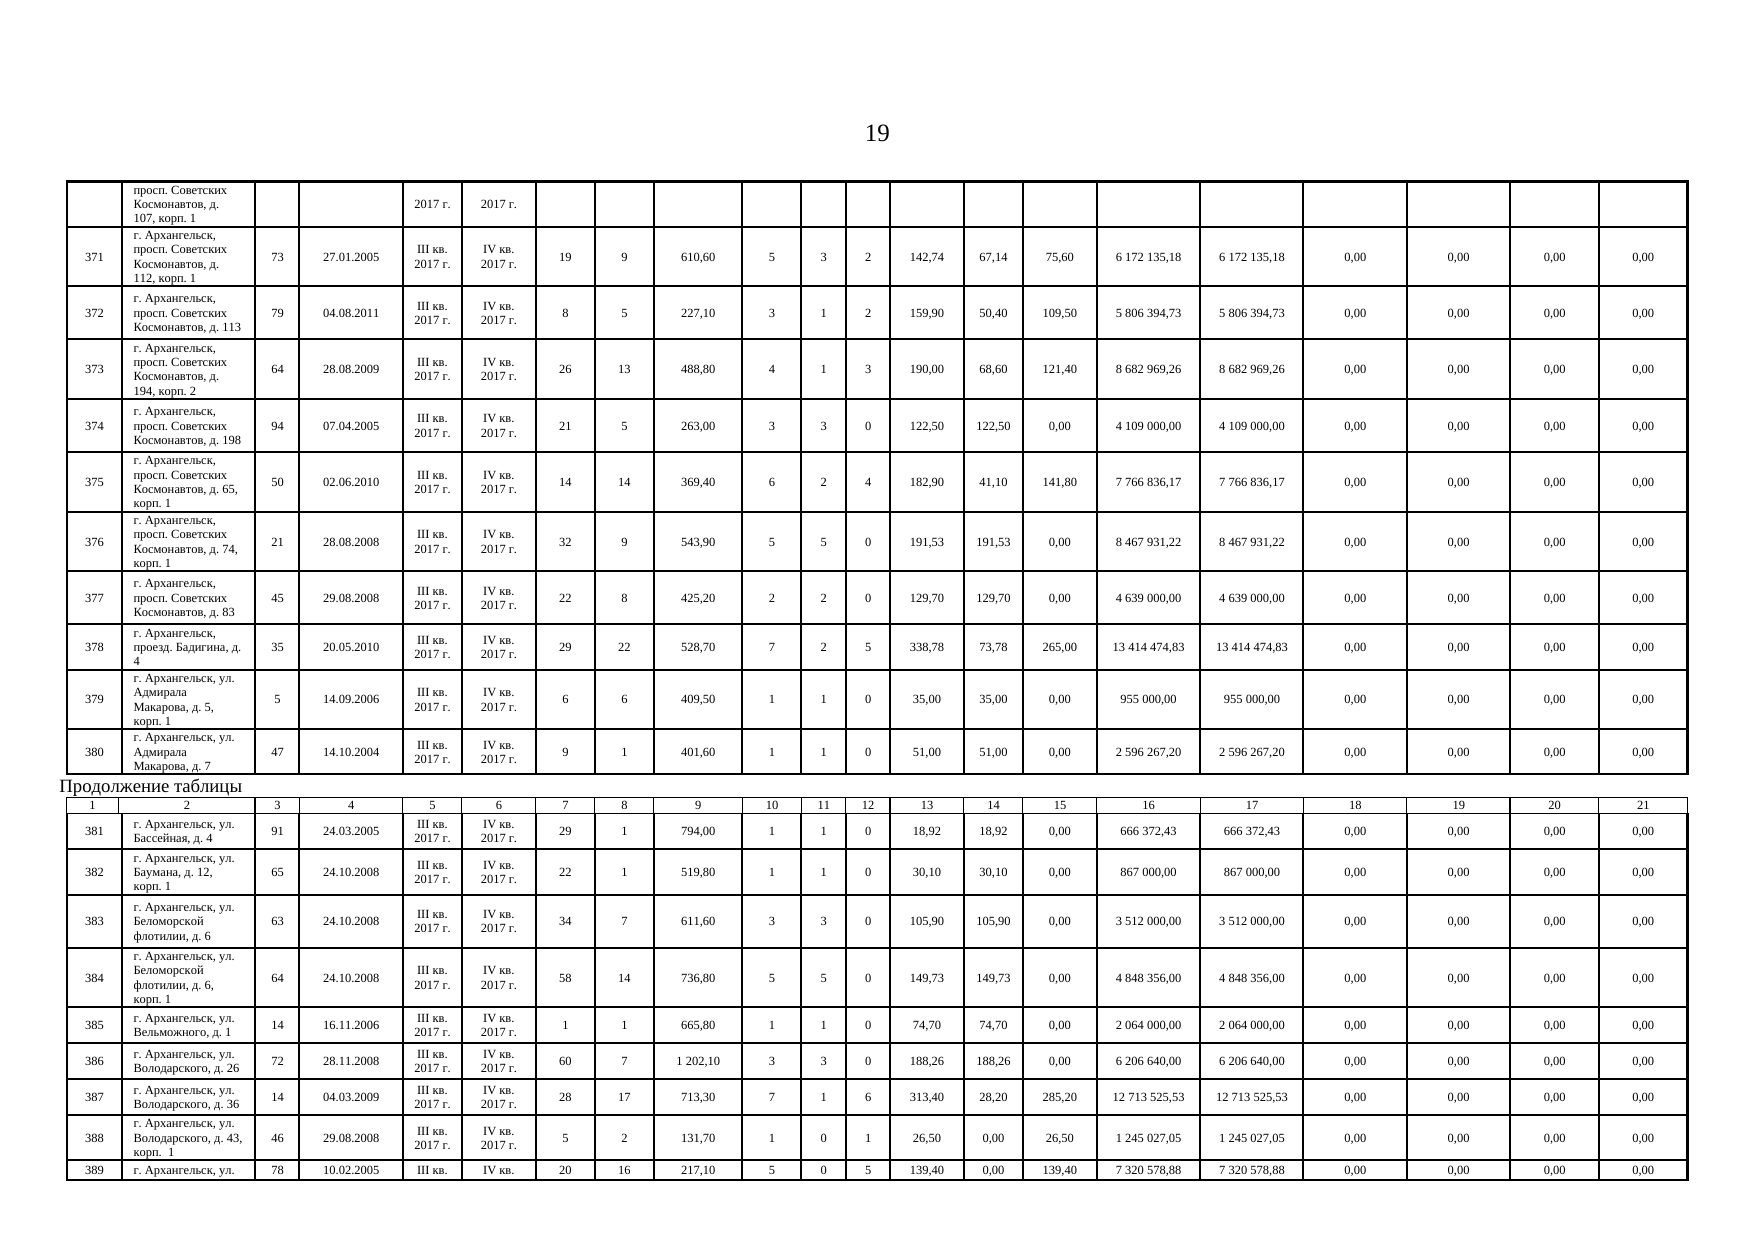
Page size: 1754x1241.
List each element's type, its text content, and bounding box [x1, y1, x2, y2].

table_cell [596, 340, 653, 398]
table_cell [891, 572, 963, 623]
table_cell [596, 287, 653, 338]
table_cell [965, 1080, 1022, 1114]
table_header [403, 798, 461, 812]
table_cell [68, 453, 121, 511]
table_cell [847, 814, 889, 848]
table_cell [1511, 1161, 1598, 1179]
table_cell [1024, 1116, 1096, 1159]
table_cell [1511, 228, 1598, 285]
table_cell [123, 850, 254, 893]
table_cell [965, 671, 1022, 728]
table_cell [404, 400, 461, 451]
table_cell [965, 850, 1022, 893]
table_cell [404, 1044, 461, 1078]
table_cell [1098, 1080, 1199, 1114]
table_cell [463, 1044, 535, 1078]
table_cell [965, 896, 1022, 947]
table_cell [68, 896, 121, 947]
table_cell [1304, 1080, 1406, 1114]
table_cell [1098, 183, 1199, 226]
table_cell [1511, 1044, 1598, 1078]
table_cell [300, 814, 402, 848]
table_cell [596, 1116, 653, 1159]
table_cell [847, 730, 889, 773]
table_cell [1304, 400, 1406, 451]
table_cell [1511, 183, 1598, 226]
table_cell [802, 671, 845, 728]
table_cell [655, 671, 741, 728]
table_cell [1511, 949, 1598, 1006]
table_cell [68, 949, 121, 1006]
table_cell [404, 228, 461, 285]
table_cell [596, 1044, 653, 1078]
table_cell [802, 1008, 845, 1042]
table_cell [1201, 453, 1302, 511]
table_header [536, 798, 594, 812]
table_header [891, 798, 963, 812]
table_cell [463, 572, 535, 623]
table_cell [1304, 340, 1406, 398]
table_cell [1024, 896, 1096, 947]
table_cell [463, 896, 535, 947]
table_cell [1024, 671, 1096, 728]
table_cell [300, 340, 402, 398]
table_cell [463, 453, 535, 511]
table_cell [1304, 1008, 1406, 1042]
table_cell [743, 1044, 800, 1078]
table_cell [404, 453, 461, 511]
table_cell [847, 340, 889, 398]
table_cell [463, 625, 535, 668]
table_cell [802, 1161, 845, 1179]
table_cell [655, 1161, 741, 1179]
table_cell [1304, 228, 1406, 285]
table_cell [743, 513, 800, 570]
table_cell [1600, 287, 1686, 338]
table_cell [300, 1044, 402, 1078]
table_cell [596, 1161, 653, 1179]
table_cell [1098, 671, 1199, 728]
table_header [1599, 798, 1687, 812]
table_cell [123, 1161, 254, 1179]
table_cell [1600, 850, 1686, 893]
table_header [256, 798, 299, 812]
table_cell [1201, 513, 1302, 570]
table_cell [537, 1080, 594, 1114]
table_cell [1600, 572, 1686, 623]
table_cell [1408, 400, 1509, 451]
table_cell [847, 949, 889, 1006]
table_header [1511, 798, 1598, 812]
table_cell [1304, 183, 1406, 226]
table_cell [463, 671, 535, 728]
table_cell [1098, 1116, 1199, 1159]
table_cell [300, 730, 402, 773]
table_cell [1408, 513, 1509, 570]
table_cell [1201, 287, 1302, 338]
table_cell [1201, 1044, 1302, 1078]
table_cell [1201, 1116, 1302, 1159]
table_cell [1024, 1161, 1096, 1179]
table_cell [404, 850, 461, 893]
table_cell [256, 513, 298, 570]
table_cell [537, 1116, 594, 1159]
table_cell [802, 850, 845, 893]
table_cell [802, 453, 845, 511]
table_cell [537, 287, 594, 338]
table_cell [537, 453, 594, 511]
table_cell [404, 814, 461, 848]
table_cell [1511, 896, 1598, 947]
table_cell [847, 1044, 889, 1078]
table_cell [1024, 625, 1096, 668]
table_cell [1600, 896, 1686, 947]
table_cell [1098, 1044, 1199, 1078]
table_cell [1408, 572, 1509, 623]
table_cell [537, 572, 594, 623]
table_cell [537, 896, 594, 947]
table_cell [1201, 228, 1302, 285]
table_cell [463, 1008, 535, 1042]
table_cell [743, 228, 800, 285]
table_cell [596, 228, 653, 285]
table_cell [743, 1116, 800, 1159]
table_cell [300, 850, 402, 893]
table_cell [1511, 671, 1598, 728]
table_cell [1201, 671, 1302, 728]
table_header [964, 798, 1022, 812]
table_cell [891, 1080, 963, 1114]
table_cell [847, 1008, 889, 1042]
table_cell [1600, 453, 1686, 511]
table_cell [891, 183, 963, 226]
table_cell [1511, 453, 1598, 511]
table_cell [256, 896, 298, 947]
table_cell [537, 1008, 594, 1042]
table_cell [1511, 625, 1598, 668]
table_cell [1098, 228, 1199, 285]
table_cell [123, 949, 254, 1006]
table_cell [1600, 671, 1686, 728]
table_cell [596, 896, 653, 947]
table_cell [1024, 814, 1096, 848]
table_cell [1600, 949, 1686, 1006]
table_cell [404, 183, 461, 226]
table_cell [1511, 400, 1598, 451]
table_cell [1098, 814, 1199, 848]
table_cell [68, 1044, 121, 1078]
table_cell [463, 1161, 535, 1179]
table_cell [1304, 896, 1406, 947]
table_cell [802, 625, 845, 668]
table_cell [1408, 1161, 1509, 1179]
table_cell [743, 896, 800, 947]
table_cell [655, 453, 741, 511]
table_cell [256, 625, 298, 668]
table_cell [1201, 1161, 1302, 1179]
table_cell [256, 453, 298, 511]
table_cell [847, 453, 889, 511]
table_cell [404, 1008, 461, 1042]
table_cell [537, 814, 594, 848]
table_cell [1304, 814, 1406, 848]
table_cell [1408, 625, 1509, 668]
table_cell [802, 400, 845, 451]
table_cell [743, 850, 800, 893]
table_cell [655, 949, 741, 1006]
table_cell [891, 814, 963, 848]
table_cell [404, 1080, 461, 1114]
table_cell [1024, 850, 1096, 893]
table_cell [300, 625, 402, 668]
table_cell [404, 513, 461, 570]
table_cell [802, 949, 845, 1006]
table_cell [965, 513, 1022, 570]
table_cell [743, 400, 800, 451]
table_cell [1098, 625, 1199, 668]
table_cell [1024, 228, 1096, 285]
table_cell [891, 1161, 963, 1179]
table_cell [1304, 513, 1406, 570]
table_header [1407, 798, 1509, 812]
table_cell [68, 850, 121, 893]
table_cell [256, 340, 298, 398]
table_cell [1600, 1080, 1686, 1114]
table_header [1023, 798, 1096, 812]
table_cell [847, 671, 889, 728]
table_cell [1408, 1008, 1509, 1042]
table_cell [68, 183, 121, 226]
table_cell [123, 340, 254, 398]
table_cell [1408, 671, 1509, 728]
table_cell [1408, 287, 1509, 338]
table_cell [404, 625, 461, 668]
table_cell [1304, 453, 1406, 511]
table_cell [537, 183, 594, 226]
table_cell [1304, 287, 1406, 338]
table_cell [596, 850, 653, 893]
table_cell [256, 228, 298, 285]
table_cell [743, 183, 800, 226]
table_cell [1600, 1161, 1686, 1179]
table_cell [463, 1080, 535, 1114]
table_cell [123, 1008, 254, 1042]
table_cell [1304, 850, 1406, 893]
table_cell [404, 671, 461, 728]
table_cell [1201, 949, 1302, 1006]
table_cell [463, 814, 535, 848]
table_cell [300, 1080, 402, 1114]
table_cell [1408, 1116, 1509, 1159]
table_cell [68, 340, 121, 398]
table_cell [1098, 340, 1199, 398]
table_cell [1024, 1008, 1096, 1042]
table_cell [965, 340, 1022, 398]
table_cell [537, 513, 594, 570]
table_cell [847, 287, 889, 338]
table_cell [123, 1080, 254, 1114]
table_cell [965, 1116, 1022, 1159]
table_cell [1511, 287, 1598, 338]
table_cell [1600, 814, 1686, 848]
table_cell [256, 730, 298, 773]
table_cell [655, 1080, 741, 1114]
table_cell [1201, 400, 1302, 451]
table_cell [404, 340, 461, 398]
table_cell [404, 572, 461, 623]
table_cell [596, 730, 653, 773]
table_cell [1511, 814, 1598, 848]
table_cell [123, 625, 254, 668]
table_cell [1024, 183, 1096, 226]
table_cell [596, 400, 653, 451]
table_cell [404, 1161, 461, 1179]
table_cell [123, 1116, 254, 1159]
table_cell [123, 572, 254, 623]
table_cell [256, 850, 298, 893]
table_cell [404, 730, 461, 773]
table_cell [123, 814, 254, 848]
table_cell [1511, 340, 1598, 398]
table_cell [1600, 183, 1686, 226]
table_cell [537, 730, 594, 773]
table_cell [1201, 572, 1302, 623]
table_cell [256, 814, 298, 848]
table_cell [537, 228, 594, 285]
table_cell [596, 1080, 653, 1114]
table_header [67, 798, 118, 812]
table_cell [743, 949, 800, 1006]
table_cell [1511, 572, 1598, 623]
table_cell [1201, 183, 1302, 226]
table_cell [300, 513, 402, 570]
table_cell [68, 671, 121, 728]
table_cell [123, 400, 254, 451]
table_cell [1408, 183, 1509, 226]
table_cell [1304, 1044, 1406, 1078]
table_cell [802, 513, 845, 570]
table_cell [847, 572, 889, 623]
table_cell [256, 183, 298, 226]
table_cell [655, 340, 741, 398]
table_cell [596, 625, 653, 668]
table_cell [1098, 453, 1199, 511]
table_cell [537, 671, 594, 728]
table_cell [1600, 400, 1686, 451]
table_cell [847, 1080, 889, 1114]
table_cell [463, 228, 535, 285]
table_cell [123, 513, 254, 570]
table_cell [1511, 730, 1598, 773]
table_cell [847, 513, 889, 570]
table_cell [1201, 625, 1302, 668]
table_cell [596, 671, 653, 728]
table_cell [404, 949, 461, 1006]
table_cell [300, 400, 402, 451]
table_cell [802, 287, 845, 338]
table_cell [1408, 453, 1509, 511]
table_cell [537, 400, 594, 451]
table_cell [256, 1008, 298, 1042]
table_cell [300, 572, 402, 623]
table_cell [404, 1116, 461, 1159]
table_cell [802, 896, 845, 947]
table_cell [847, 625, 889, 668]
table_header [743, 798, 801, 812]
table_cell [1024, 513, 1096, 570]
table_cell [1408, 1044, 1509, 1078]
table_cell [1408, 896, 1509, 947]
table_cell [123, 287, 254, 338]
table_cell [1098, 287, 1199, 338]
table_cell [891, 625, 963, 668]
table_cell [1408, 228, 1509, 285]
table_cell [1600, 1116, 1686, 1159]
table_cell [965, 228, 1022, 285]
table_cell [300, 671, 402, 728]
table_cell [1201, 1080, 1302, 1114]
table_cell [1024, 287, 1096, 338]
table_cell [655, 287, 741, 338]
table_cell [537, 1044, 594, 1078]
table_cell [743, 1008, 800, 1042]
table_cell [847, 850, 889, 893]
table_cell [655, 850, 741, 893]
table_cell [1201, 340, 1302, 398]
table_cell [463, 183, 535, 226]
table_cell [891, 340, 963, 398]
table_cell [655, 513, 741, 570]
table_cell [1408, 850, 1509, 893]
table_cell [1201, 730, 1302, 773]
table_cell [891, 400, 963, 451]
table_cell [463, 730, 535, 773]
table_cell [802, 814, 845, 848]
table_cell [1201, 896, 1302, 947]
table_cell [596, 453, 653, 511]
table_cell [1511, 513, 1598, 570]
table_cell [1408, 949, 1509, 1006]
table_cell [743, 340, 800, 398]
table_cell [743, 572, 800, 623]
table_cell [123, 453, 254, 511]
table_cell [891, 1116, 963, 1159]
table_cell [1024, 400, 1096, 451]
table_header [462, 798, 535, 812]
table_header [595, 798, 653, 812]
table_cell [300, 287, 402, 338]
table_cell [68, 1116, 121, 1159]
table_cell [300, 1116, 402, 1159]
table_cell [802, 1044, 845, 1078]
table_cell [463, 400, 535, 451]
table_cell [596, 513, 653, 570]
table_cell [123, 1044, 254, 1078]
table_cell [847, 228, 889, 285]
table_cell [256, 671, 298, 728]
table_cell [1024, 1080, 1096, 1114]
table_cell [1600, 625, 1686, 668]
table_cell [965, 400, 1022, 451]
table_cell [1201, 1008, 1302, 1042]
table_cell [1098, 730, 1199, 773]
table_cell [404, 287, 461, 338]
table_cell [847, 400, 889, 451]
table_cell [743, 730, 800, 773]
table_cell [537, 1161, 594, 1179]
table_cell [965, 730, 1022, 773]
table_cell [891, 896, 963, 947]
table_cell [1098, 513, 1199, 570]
text Продолжение таблицы [59, 775, 1695, 797]
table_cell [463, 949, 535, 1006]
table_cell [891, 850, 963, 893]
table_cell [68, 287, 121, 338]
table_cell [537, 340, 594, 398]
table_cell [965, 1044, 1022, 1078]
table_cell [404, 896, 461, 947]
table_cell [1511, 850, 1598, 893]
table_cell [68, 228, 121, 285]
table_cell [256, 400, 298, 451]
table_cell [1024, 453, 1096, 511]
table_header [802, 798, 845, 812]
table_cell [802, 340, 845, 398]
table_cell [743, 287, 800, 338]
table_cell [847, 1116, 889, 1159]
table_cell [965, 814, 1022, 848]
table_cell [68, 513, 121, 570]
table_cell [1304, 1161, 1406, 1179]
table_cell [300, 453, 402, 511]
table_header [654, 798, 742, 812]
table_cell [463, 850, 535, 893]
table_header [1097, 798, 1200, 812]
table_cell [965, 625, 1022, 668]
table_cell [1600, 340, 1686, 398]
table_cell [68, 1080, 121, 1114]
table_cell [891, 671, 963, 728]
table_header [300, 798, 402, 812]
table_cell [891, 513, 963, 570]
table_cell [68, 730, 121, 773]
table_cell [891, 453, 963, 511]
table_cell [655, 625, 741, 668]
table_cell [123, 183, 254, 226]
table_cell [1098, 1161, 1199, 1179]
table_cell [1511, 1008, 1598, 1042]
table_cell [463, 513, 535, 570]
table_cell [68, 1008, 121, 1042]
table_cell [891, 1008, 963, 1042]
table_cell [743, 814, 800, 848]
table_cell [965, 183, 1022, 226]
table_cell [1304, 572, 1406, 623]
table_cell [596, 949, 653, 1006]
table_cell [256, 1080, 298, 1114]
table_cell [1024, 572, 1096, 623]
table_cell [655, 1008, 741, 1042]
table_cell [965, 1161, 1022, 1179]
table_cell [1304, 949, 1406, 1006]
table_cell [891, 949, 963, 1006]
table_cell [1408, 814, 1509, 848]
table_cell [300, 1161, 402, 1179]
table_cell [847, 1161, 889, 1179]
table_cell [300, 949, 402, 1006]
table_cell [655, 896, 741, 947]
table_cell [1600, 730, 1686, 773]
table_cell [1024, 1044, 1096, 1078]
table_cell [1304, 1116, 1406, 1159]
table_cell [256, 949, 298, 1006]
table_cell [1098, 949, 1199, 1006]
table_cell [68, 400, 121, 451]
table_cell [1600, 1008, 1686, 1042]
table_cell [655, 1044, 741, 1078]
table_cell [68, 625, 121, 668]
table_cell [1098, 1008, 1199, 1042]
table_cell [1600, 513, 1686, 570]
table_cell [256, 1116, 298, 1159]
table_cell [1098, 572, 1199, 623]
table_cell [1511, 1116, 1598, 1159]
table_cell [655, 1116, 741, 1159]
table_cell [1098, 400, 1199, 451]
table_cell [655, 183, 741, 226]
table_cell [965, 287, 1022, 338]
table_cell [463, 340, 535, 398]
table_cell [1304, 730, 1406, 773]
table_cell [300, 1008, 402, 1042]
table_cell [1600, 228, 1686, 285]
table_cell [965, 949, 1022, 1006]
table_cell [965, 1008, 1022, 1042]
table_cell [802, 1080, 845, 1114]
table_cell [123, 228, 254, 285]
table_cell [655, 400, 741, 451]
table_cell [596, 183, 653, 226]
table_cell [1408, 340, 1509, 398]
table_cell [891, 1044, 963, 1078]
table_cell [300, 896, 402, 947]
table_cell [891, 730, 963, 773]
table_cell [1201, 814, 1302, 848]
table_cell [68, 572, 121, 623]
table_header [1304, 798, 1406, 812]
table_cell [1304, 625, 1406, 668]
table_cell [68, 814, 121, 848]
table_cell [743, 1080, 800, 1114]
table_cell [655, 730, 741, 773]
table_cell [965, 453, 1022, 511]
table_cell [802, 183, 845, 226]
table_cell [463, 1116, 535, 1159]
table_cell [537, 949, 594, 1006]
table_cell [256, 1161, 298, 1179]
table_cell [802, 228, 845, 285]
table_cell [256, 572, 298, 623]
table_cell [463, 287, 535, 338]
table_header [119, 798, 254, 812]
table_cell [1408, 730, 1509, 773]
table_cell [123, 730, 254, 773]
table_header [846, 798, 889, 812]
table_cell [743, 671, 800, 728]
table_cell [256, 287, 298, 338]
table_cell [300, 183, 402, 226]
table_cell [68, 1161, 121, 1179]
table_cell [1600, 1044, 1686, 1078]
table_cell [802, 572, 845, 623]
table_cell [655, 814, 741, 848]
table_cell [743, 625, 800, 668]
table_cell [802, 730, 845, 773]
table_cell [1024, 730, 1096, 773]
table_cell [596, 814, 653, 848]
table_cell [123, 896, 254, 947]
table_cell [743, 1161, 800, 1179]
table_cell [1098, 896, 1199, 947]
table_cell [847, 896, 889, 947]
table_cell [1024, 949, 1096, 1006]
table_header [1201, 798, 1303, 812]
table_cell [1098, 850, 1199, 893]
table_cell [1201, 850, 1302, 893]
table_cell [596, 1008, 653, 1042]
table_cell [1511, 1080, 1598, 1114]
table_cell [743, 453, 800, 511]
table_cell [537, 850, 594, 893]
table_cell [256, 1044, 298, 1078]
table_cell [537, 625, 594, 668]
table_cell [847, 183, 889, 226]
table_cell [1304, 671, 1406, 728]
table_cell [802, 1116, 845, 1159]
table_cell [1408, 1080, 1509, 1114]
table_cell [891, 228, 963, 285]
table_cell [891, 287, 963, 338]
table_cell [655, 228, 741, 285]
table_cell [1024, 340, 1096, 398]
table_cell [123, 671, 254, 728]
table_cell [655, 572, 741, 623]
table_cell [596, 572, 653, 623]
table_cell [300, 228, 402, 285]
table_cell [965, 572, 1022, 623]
